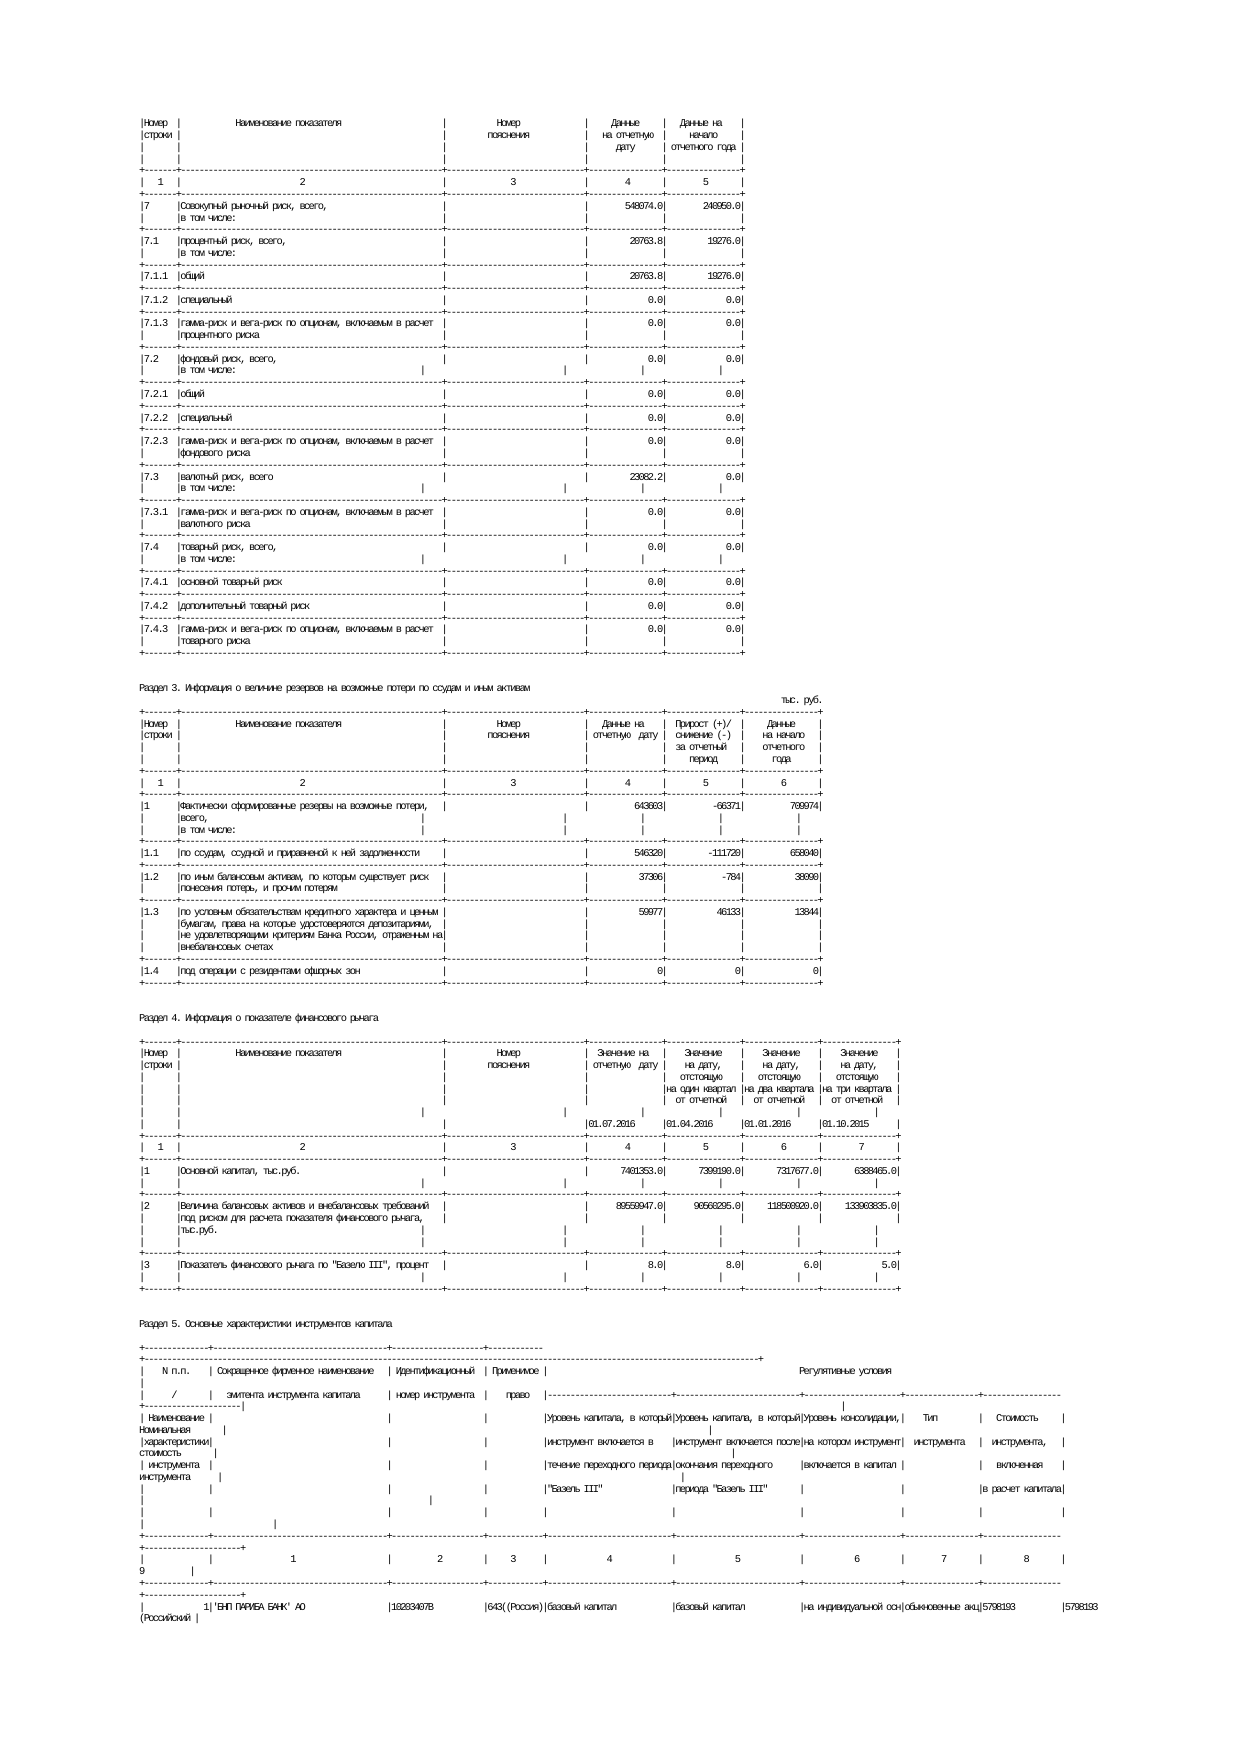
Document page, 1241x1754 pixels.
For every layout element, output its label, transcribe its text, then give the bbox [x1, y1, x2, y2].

text | | 1 | 2 | 3 | 4 | 5 | 6 | 7 | 8 | 9 | [139, 1554, 1101, 1578]
text | N п.п. | Сокращенное фирменное наименование | Идентификационный | Применимое | Регулятивные условия | [139, 1366, 1101, 1389]
text | 1|'БНП ПАРИБА БАНК' АО |10203407B |643((Россия)|базовый капитал |базовый капитал |на индивидуальной осн|обыкновенные акц|5798193 |5798193 (Российский | [139, 1601, 1101, 1625]
text |характеристики| | | |инструмент включается в |инструмент включается после|на котором инструмент| инструмента | инструмента, | стоимость | | [139, 1436, 1101, 1460]
text | инструмента | | | |течение переходного периода|окончания переходного |включается в капитал | | включенная | инструмента | | [139, 1460, 1101, 1483]
text | Наименование | | | |Уровень капитала, в который|Уровень капитала, в который|Уровень консолидации,| Тип | Стоимость | Номинальная | | [139, 1413, 1101, 1436]
text | / | эмитента инструмента капитала | номер инструмента | право |---------------------------+---------------------------+---------------------+----------------+-----------------+---------------------| | [139, 1389, 1101, 1413]
text | | | | |"Базель III" |периода "Базель III" | | |в расчет капитала| | | [139, 1483, 1101, 1507]
text +--------------+--------------------------------------+--------------------+------------+--------------------------------------------------------------------------------------------------------------------------------------+ [139, 1342, 1101, 1366]
text | | | | | | | | | | | | [139, 1507, 1101, 1531]
